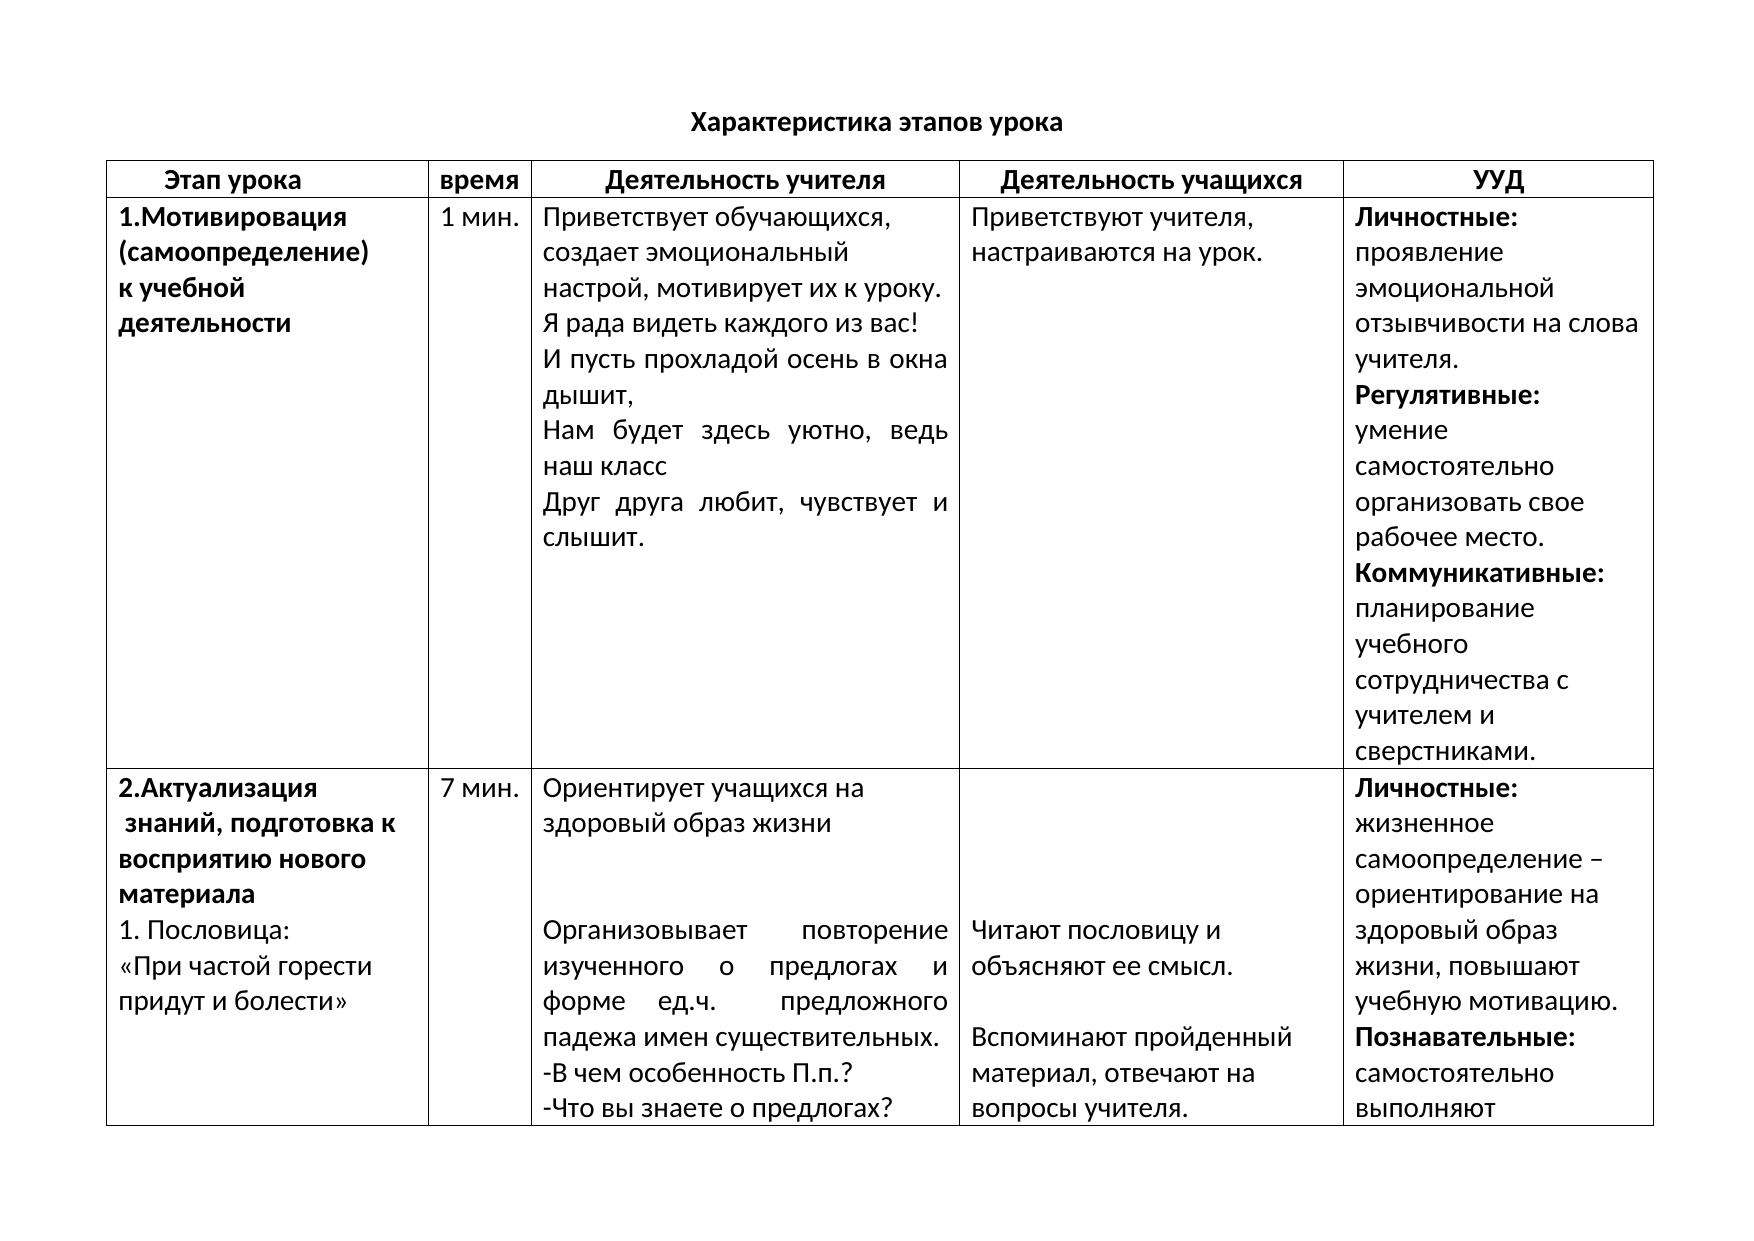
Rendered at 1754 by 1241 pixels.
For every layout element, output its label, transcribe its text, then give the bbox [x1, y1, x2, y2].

table_cell 1.Мотивировация (самоопределение) к учебной деятельности [107, 198, 428, 768]
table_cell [1344, 769, 1653, 1125]
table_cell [960, 769, 1343, 1125]
table_cell Личностные: проявление эмоциональной отзывчивости на слова учителя. Регулятивные: умение самостоятельно организовать свое рабочее место. Коммуникативные: планирование учебного сотрудничества с учителем и сверстниками. [1344, 198, 1653, 768]
table_cell 1 мин. [429, 198, 531, 768]
table_cell 7 мин. [429, 769, 531, 1125]
table_cell Приветствует обучающихся, создает эмоциональный настрой, мотивирует их к уроку. Я рада видеть каждого из вас! И пусть прохладой осень в окна дышит, Нам будет здесь уютно, ведь наш класс Друг друга любит, чувствует и слышит. [532, 198, 959, 768]
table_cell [107, 769, 428, 1125]
table_header УУД [1344, 161, 1653, 197]
table_header время [429, 161, 531, 197]
table_cell Приветствуют учителя, настраиваются на урок. [960, 198, 1343, 768]
table_header Этап урока [107, 161, 428, 197]
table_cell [532, 769, 959, 1125]
table_header Деятельность учителя [532, 161, 959, 197]
table_header Деятельность учащихся [960, 161, 1343, 197]
text Характеристика этапов урока [118, 103, 1636, 139]
